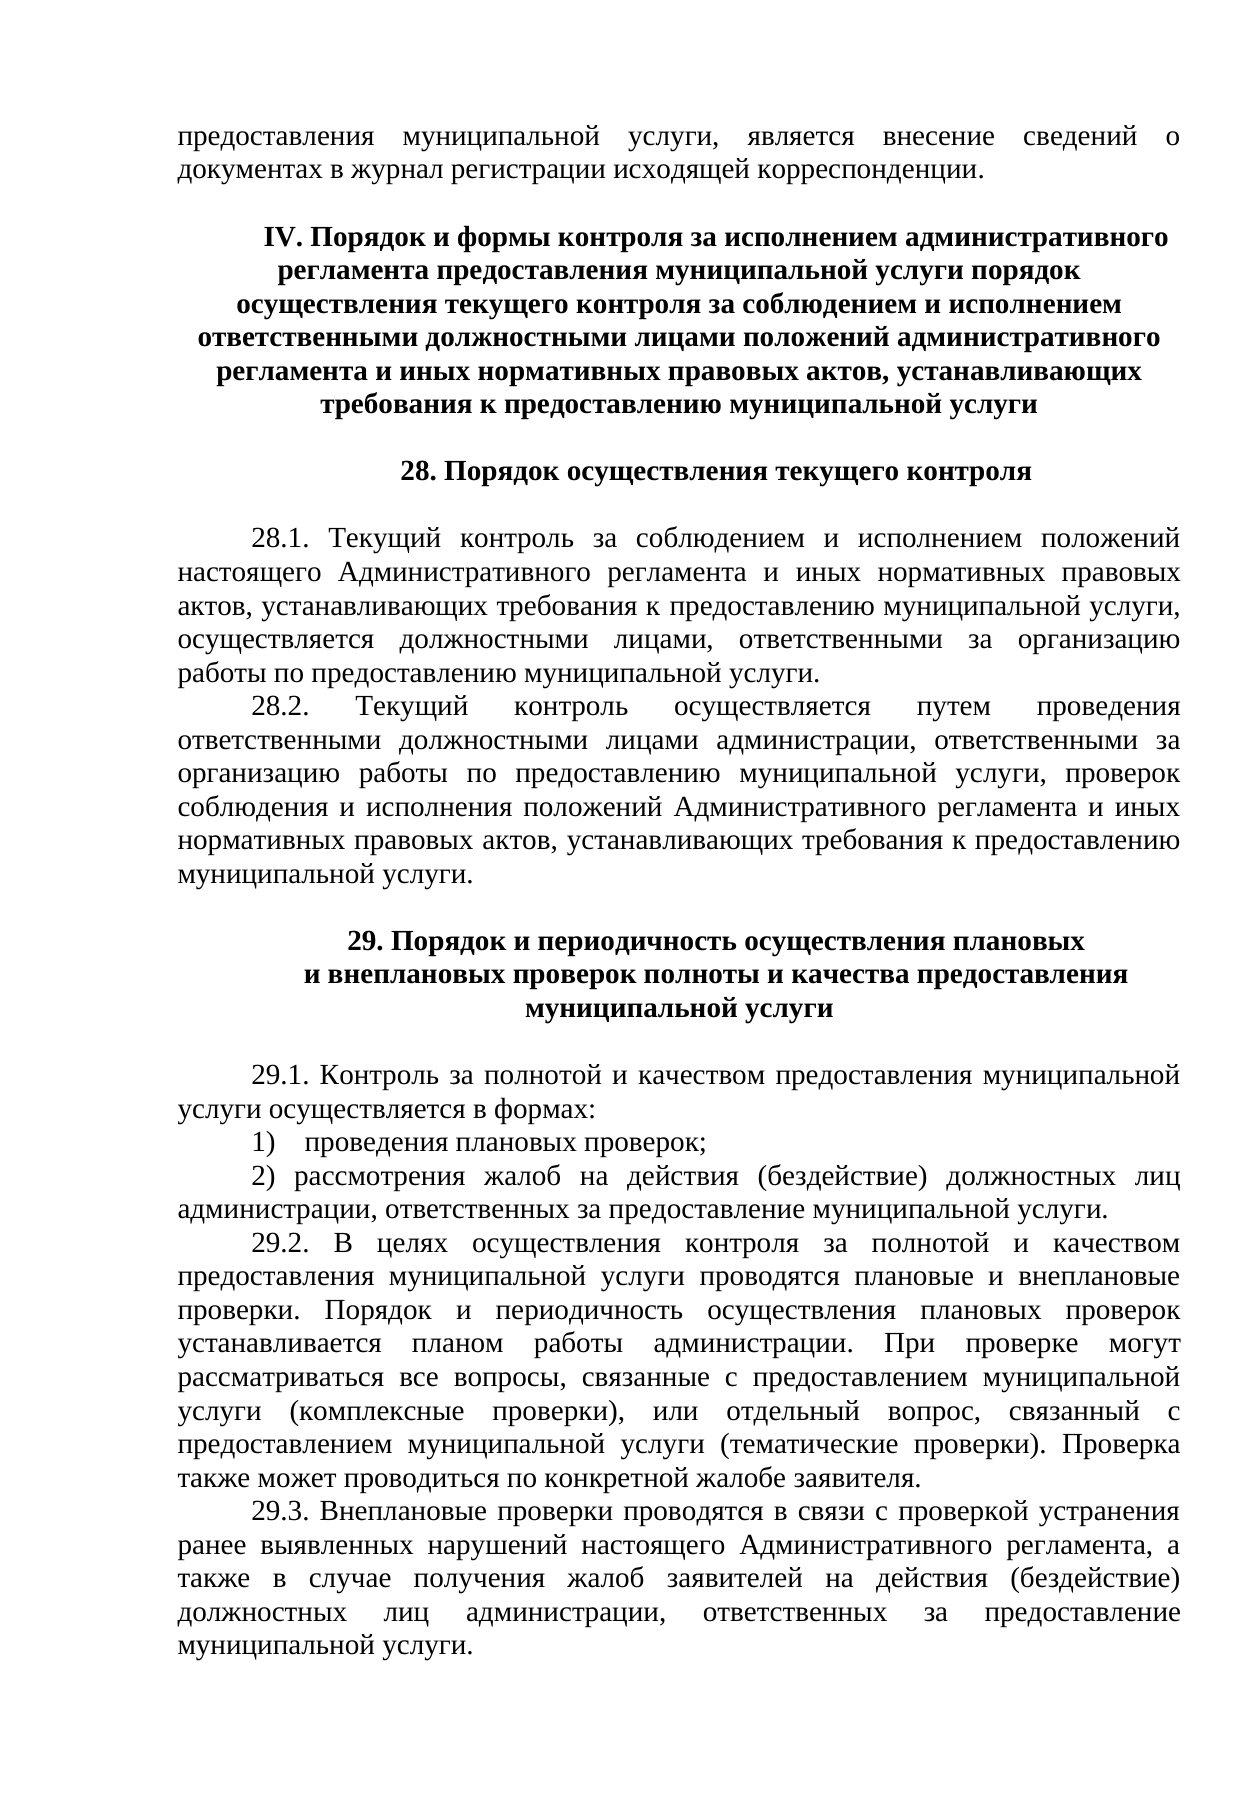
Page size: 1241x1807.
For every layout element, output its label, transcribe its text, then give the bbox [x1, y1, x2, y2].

text 2) рассмотрения жалоб на действия (бездействие) должностных лиц администрации, ответственных за предоставление муниципальной услуги. [177, 1158, 1181, 1225]
text 28.2. Текущий контроль осуществляется путем проведения ответственными должностными лицами администрации, ответственными за организацию работы по предоставлению муниципальной услуги, проверок соблюдения и исполнения положений Административного регламента и иных нормативных правовых актов, устанавливающих требования к предоставлению муниципальной услуги. [177, 688, 1181, 889]
text 28. Порядок осуществления текущего контроля [177, 453, 1181, 487]
text IV. Порядок и формы контроля за исполнением административного регламента предоставления муниципальной услуги порядок осуществления текущего контроля за соблюдением и исполнением ответственными должностными лицами положений административного регламента и иных нормативных правовых актов, устанавливающих требования к предоставлению муниципальной услуги [177, 219, 1181, 420]
text 29.1. Контроль за полнотой и качеством предоставления муниципальной услуги осуществляется в формах: [177, 1057, 1181, 1124]
text 28.1. Текущий контроль за соблюдением и исполнением положений настоящего Административного регламента и иных нормативных правовых актов, устанавливающих требования к предоставлению муниципальной услуги, осуществляется должностными лицами, ответственными за организацию работы по предоставлению муниципальной услуги. [177, 521, 1181, 688]
text 1) проведения плановых проверок; [177, 1124, 1181, 1158]
text 29. Порядок и периодичность осуществления плановых [177, 923, 1181, 957]
text 29.2. В целях осуществления контроля за полнотой и качеством предоставления муниципальной услуги проводятся плановые и внеплановые проверки. Порядок и периодичность осуществления плановых проверок устанавливается планом работы администрации. При проверке могут рассматриваться все вопросы, связанные с предоставлением муниципальной услуги (комплексные проверки), или отдельный вопрос, связанный с предоставлением муниципальной услуги (тематические проверки). Проверка также может проводиться по конкретной жалобе заявителя. [177, 1225, 1181, 1493]
text 29.3. Внеплановые проверки проводятся в связи с проверкой устранения ранее выявленных нарушений настоящего Административного регламента, а также в случае получения жалоб заявителей на действия (бездействие) должностных лиц администрации, ответственных за предоставление муниципальной услуги. [177, 1493, 1181, 1661]
text и внеплановых проверок полноты и качества предоставления муниципальной услуги [177, 957, 1181, 1024]
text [177, 118, 1181, 185]
